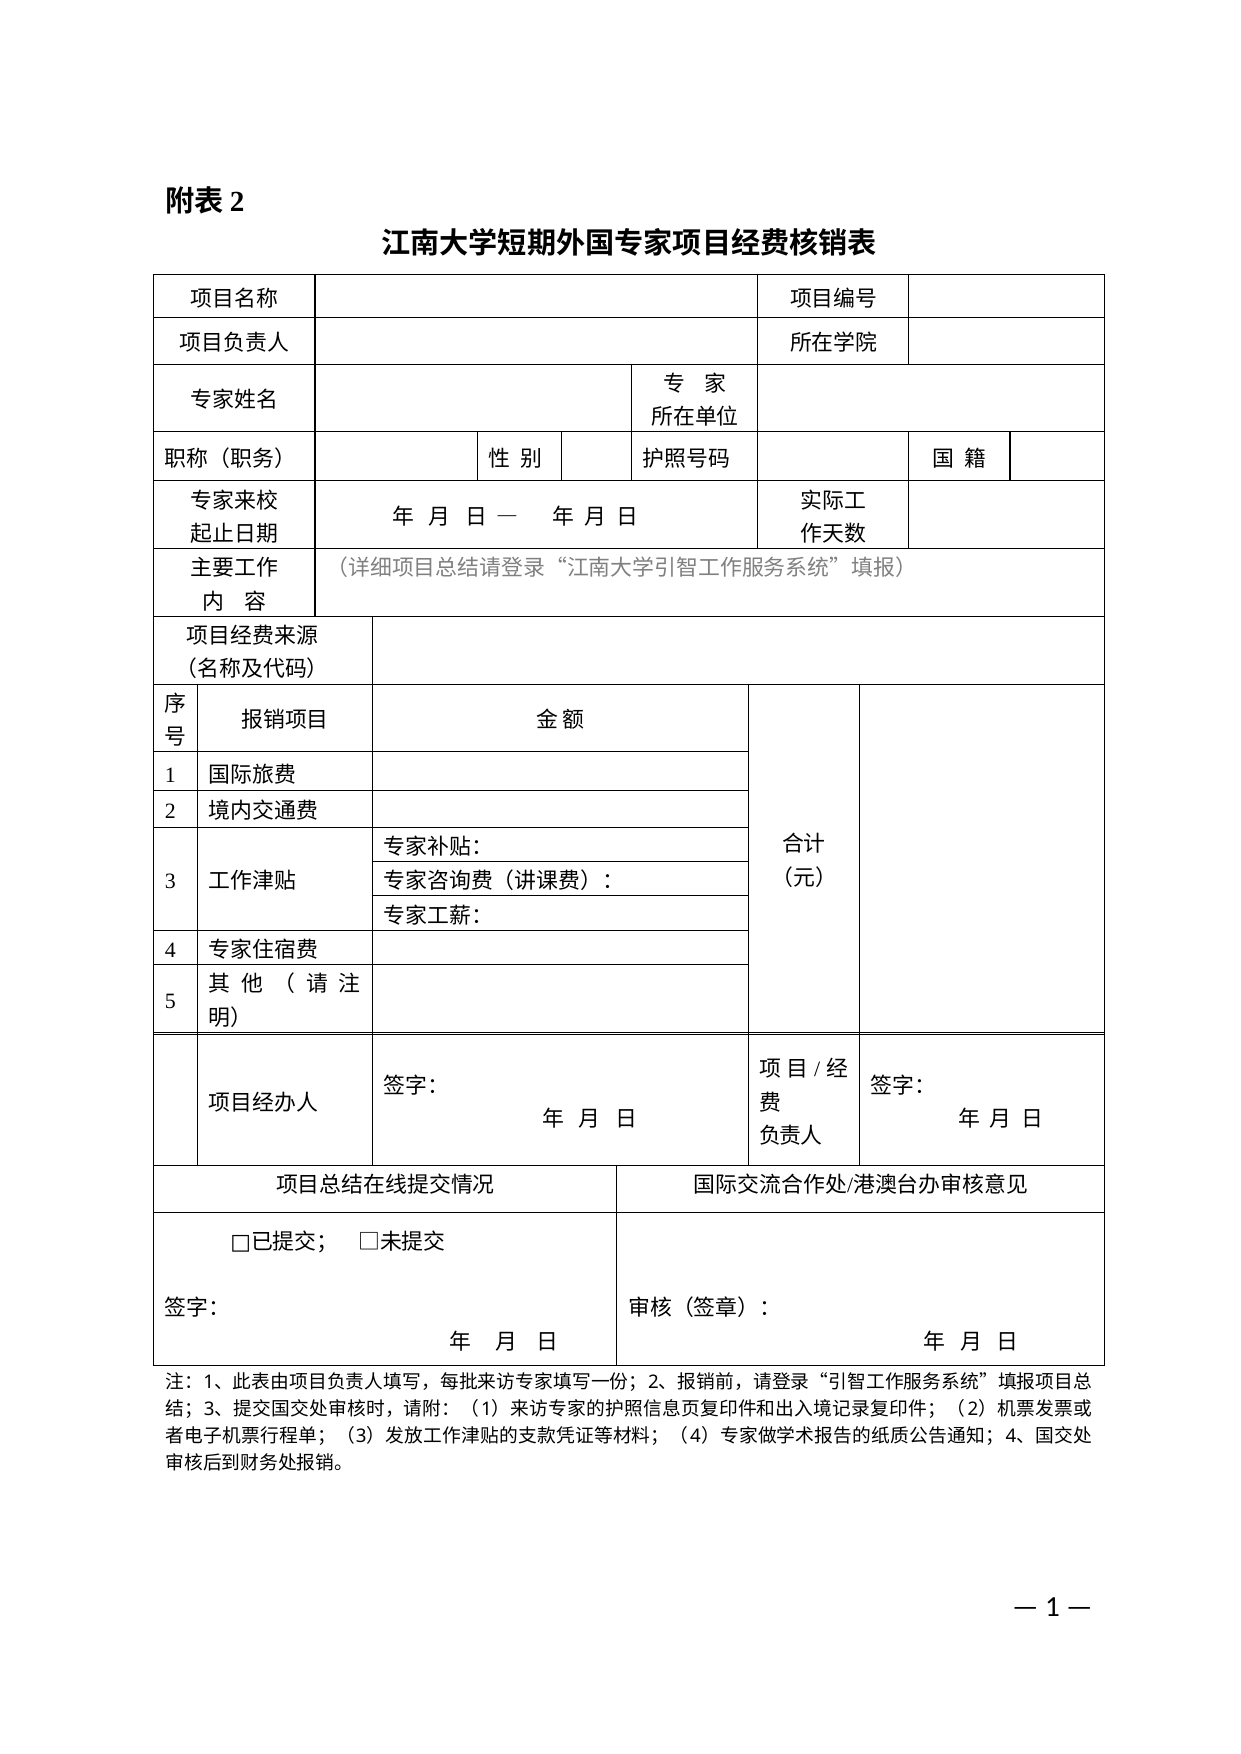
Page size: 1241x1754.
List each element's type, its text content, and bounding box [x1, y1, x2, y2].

table_cell 2 [154, 791, 197, 827]
table_cell 项目经办人 [198, 1035, 372, 1165]
table_cell 国际旅费 [198, 752, 372, 790]
table_cell [1011, 432, 1104, 480]
table_cell 合计（元） [749, 685, 859, 1032]
table_cell 性 别 [478, 432, 561, 480]
table_cell 所在学院 [758, 318, 908, 363]
table_cell 护照号码 [632, 432, 757, 480]
table_cell [909, 481, 1104, 548]
table_header 项目编号 [758, 275, 908, 317]
table_cell [758, 432, 908, 480]
table_cell 境内交通费 [198, 791, 372, 827]
table_cell 实际工 作天数 [758, 481, 908, 548]
table_cell 序号 [154, 685, 197, 751]
table_header 项目名称 [154, 275, 314, 317]
table_cell [373, 617, 1104, 683]
table_cell 项目经费来源 （名称及代码） [154, 617, 372, 683]
table_cell [316, 365, 631, 431]
table_cell [373, 791, 748, 827]
table_cell 专家咨询费（讲课费）： [373, 862, 748, 895]
table_cell 签字： 年 月 日 [373, 1035, 748, 1165]
table_cell [373, 931, 748, 964]
text 注：1、此表由项目负责人填写，每批来访专家填写一份；2、报销前，请登录“引智工作服务系统”填报项目总结；3、提交国交处审核时，请附：（1）来访专家的护照信息页复印件和出入境记录复印件；（2）机票发票或者电子机票行程单；（3）发放工作津贴的支款凭证等材料；（4）专家做学术报告的纸质公告通知；4、国交处审核后到财务处报销。 [165, 1366, 1092, 1475]
table_cell [562, 432, 631, 480]
table_cell 3 [154, 828, 197, 930]
table_cell [154, 1035, 197, 1165]
table_cell 报销项目 [198, 685, 372, 751]
table_cell [909, 318, 1104, 363]
table_cell [373, 965, 748, 1032]
table_cell 项目负责人 [154, 318, 314, 363]
table_cell 专家姓名 [154, 365, 314, 431]
table_cell 年 月 日 — 年 月 日 [316, 481, 757, 548]
text 江南大学短期外国专家项目经费核销表 [165, 219, 1092, 262]
table_cell 专家补贴： [373, 828, 748, 861]
table_cell [860, 685, 1104, 1032]
table_cell 工作津贴 [198, 828, 372, 930]
table_cell 专家来校 起止日期 [154, 481, 314, 548]
table_cell 项目总结在线提交情况 [154, 1166, 616, 1212]
table_cell 国 籍 [909, 432, 1009, 480]
table_cell 4 [154, 931, 197, 964]
table_cell 专家住宿费 [198, 931, 372, 964]
table_header [909, 275, 1104, 317]
table_cell 审核（签章）： 年 月 日 [617, 1213, 1104, 1365]
table_cell 金 额 [373, 685, 748, 751]
table_header [316, 275, 757, 317]
table_cell （详细项目总结请登录“江南大学引智工作服务系统”填报） [316, 549, 1104, 616]
table_cell 职称（职务） [154, 432, 314, 480]
table_cell 专 家 所在单位 [632, 365, 757, 431]
table_cell 国际交流合作处/港澳台办审核意见 [617, 1166, 1104, 1212]
table_cell [373, 752, 748, 790]
table_cell □已提交； □未提交 签字： 年 月 日 [154, 1213, 616, 1365]
table_cell [316, 318, 757, 363]
table_cell 主要工作 内 容 [154, 549, 314, 616]
table_cell 其他（请注明） [198, 965, 372, 1032]
table_cell 5 [154, 965, 197, 1032]
table_cell 签字： 年 月 日 [860, 1035, 1104, 1165]
table_cell [758, 365, 1104, 431]
table_cell 专家工薪： [373, 896, 748, 930]
text 附表2 [165, 177, 1092, 219]
table_cell 1 [154, 752, 197, 790]
table_cell 项目/经费 负责人 [749, 1035, 859, 1165]
table_cell [316, 432, 477, 480]
